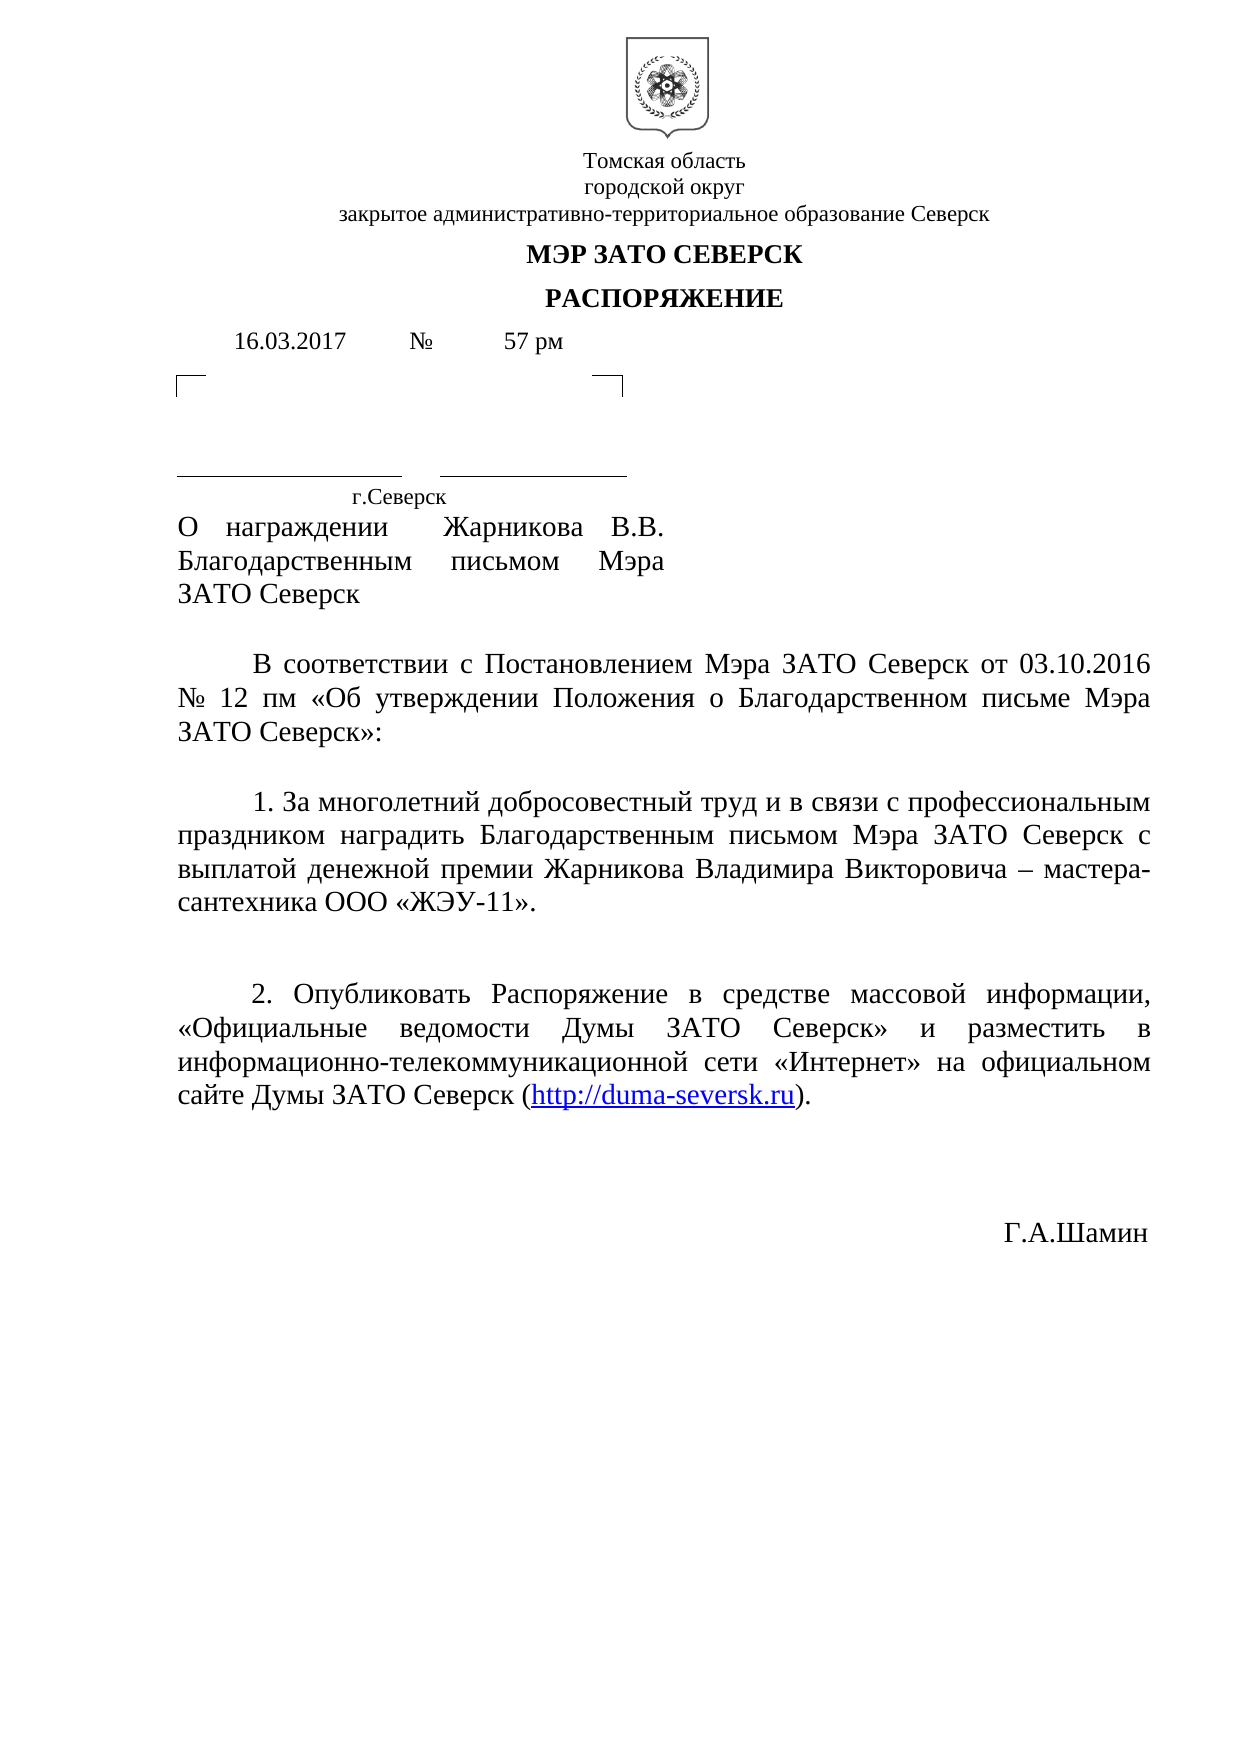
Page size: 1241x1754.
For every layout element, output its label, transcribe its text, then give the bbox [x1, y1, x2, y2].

table_header № [402, 313, 440, 476]
table_header 16.03.2017 [177, 313, 402, 476]
text Г.А.Шамин [177, 1215, 1152, 1249]
text О награждении Жарникова В.В. Благодарственным письмом Мэра ЗАТО Северск [177, 509, 664, 610]
text В соответствии с Постановлением Мэра ЗАТО Северск от 03.10.2016 № 12 пм «Об утверждении Положения о Благодарственном письме Мэра ЗАТО Северск»: [177, 647, 1152, 747]
text 2. Опубликовать Распоряжение в средстве массовой информации, «Официальные ведомости Думы ЗАТО Северск» и разместить в информационно-телекоммуникационной сети «Интернет» на официальном сайте Думы ЗАТО Северск (http://duma-seversk.ru). [177, 977, 1152, 1111]
table_header 57 рм [440, 313, 627, 476]
picture [625, 35, 712, 142]
text г.Северск [183, 483, 587, 509]
text 1. За многолетний добросовестный труд и в связи с профессиональным праздником наградить Благодарственным письмом Мэра ЗАТО Северск с выплатой денежной премии Жарникова Владимира Викторовича – мастера-сантехника ООО «ЖЭУ-11». [177, 784, 1152, 918]
